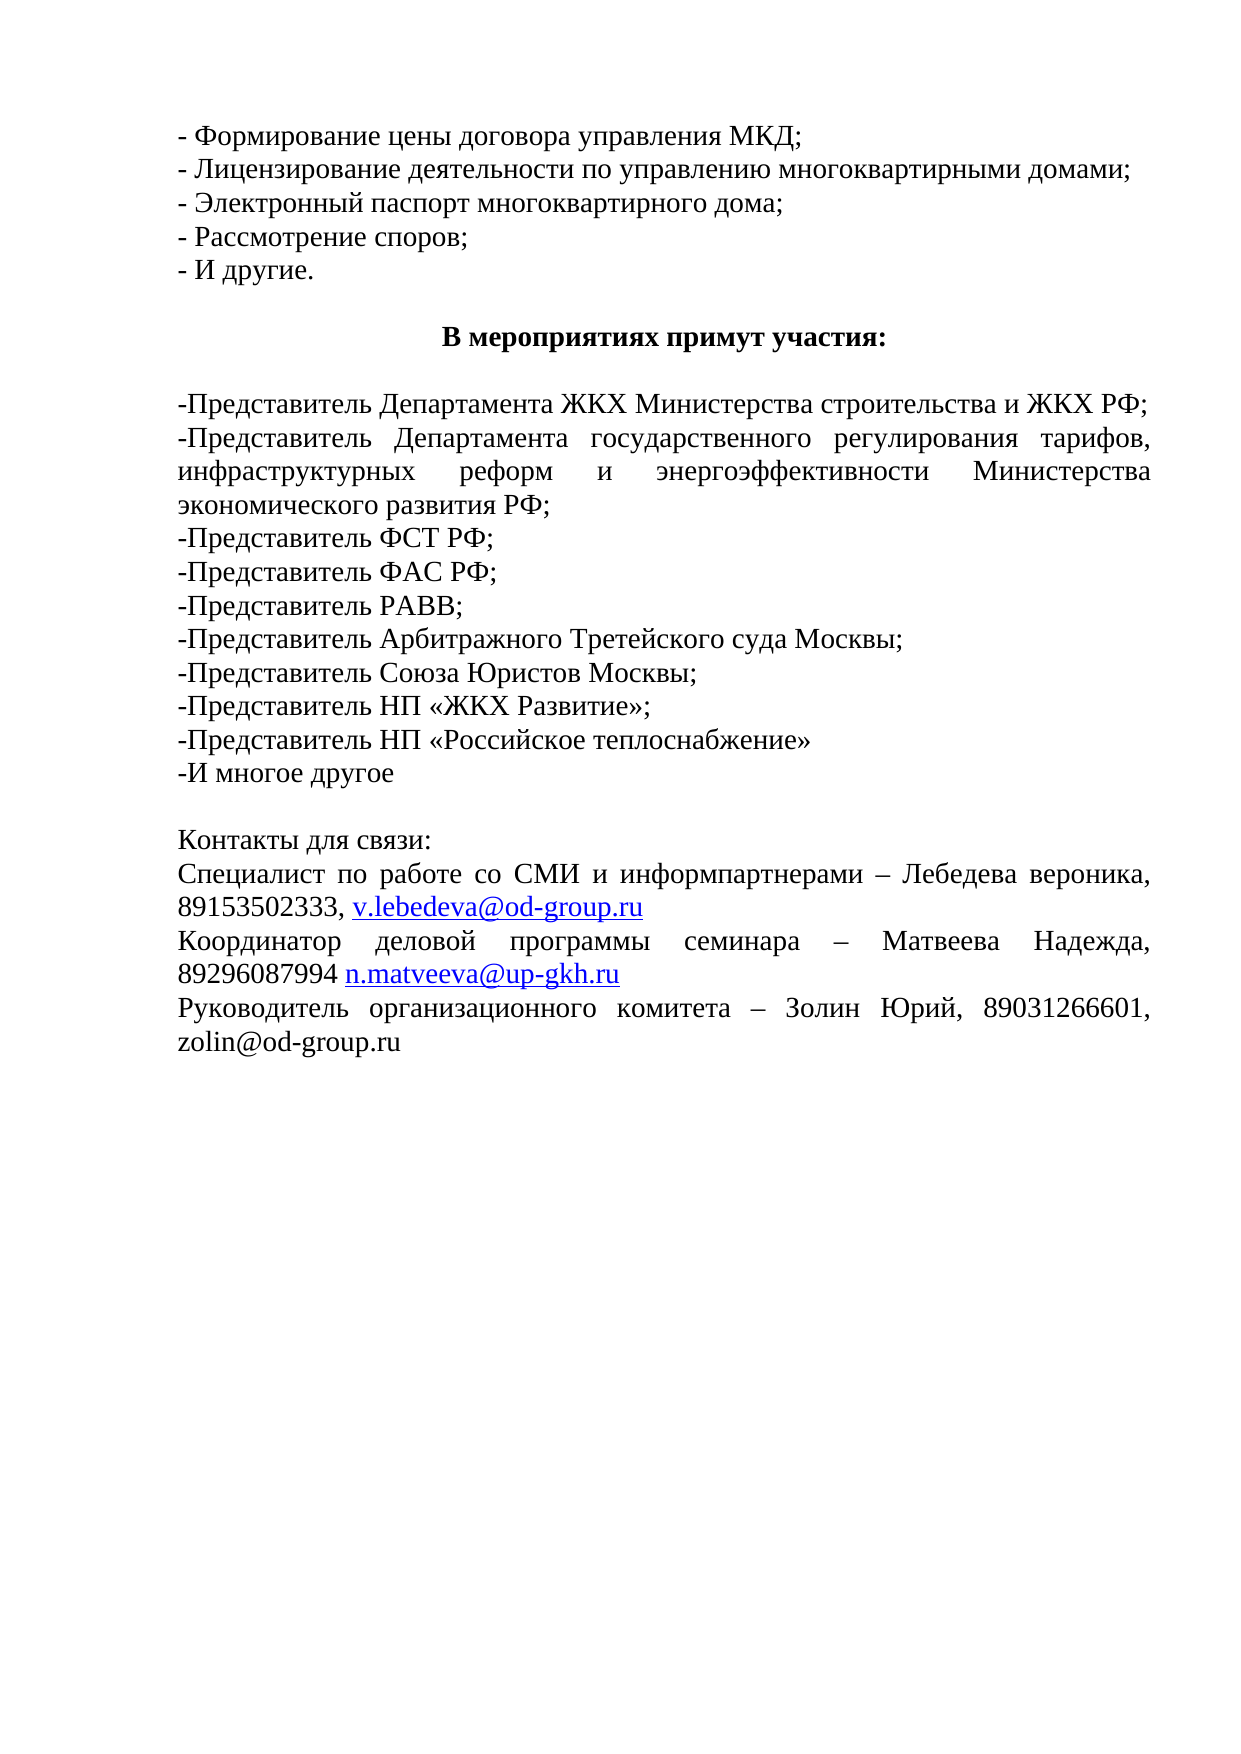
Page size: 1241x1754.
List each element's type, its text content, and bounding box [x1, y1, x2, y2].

text -И многое другое [177, 755, 1152, 789]
text -Представитель ФСТ РФ; [177, 521, 1152, 554]
text -Представитель РАВВ; [177, 588, 1152, 621]
text -Представитель Союза Юристов Москвы; [177, 655, 1152, 688]
text - Лицензирование деятельности по управлению многоквартирными домами; [177, 152, 1152, 185]
text Руководитель организационного комитета – Золин Юрий, 89031266601, zolin@od-group.ru [177, 990, 1152, 1057]
text -Представитель НП «Российское теплоснабжение» [177, 722, 1152, 755]
text В мероприятиях примут участия: [177, 319, 1152, 353]
text - Формирование цены договора управления МКД; [177, 118, 1152, 152]
text - Электронный паспорт многоквартирного дома; [177, 185, 1152, 219]
text -Представитель Департамента ЖКХ Министерства строительства и ЖКХ РФ; [177, 386, 1152, 420]
text Контакты для связи: [177, 822, 1152, 856]
text -Представитель Арбитражного Третейского суда Москвы; [177, 621, 1152, 655]
text Координатор деловой программы семинара – Матвеева Надежда, 89296087994 n.matveeva@up-gkh.ru [177, 923, 1152, 990]
text -Представитель Департамента государственного регулирования тарифов, инфраструктурных реформ и энергоэффективности Министерства экономического развития РФ; [177, 420, 1152, 521]
text Специалист по работе со СМИ и информпартнерами – Лебедева вероника, 89153502333, v.lebedeva@od-group.ru [177, 856, 1152, 923]
text - И другие. [177, 252, 1152, 286]
text -Представитель НП «ЖКХ Развитие»; [177, 688, 1152, 722]
text - Рассмотрение споров; [177, 219, 1152, 252]
text -Представитель ФАС РФ; [177, 554, 1152, 588]
